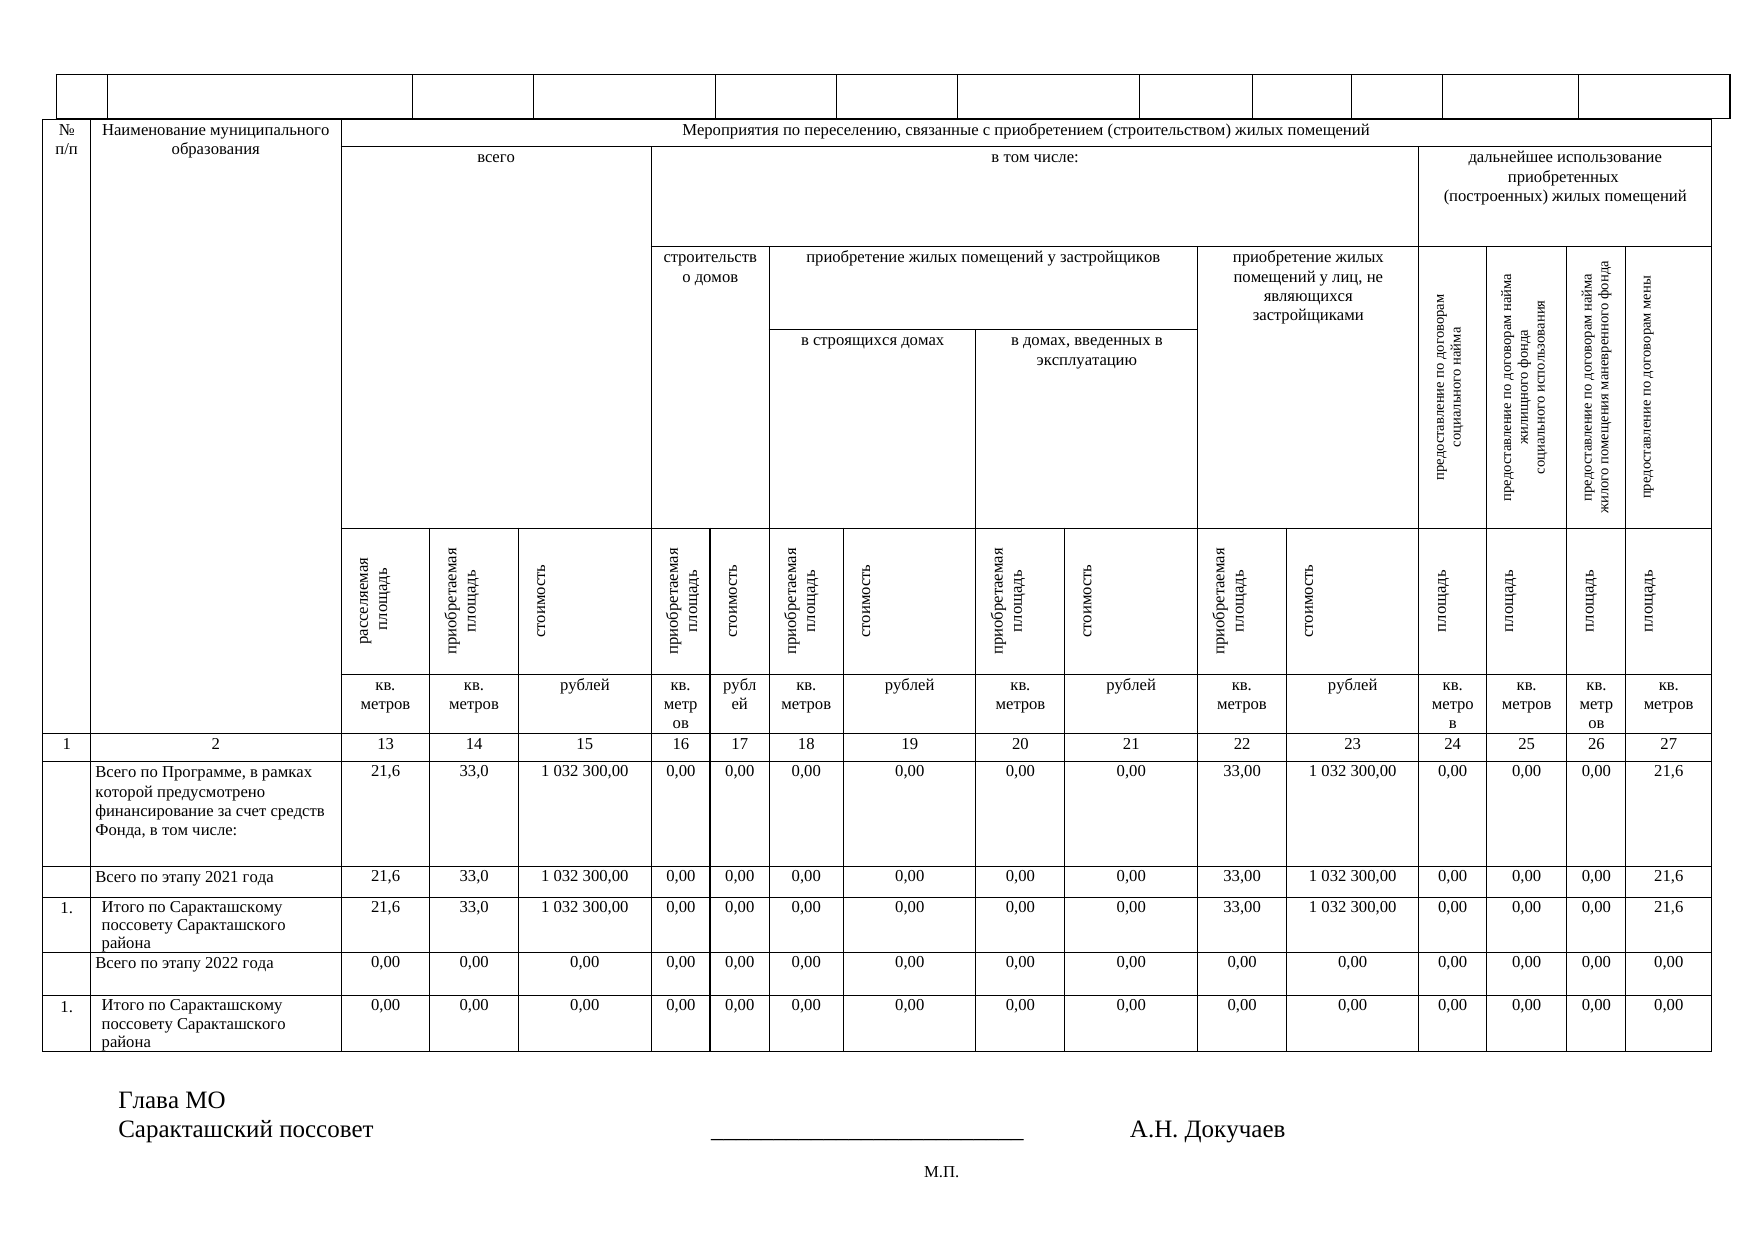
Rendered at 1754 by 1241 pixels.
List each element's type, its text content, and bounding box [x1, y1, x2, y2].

table_cell строительство домов [652, 247, 769, 528]
table_cell 0,00 [1065, 996, 1197, 1051]
table_cell 25 [1487, 734, 1566, 761]
table_cell 19 [844, 734, 975, 761]
table_cell 0,00 [1626, 996, 1711, 1051]
table_cell 0,00 [1419, 867, 1486, 897]
table_cell 0,00 [1567, 867, 1625, 897]
table_cell Итого по Саракташскому поссовету Саракташского района [91, 898, 341, 952]
table_cell 21,6 [1626, 898, 1711, 952]
table_cell 0,00 [844, 898, 975, 952]
table_cell 21,6 [342, 898, 429, 952]
table_cell 0,00 [711, 762, 769, 866]
table_cell 22 [1198, 734, 1286, 761]
table_cell кв. метров [1487, 675, 1566, 732]
table_cell 0,00 [1487, 867, 1566, 897]
table_cell 16 [652, 734, 709, 761]
table_cell предоставление по договорам социального найма [1419, 247, 1486, 528]
table_cell площадь [1419, 529, 1486, 674]
table_cell 0,00 [770, 996, 843, 1051]
table_cell 15 [519, 734, 651, 761]
table_cell 0,00 [1419, 953, 1486, 995]
table_cell 0,00 [1419, 996, 1486, 1051]
table_cell 23 [1287, 734, 1418, 761]
table_cell приобретаемая площадь [1198, 529, 1286, 674]
table_cell 21,6 [342, 867, 429, 897]
table_cell 0,00 [1487, 898, 1566, 952]
table_cell предоставление по договорам найма жилого помещения маневренного фонда [1567, 247, 1625, 528]
table_cell 0,00 [770, 867, 843, 897]
table_cell Всего по этапу 2021 года [91, 867, 341, 897]
table_cell 0,00 [652, 898, 709, 952]
table_cell 1 032 300,00 [519, 898, 651, 952]
table_cell 0,00 [1065, 762, 1197, 866]
table_cell приобретаемая площадь [976, 529, 1064, 674]
table_cell рублей [519, 675, 651, 732]
table_cell [958, 75, 1139, 118]
table_cell 0,00 [1198, 953, 1286, 995]
table_cell [837, 75, 957, 118]
table_cell 0,00 [770, 762, 843, 866]
table_cell [108, 75, 412, 118]
table_cell 33,00 [1198, 867, 1286, 897]
table_cell [413, 75, 533, 118]
table_header Мероприятия по переселению, связанные с приобретением (строительством) жилых помещений [342, 120, 1711, 146]
table_cell 33,00 [1198, 762, 1286, 866]
table_cell предоставление по договорам найма жилищного фонда социального использования [1487, 247, 1566, 528]
table_cell площадь [1487, 529, 1566, 674]
table_cell [43, 762, 90, 866]
table_cell рублей [1287, 675, 1418, 732]
table_cell кв. метров [1567, 675, 1625, 732]
table_cell 0,00 [1567, 996, 1625, 1051]
table_cell [1579, 75, 1729, 118]
table_cell 20 [976, 734, 1064, 761]
table_cell площадь [1626, 529, 1711, 674]
table_cell 0,00 [1065, 898, 1197, 952]
table_cell 0,00 [976, 762, 1064, 866]
table_cell 0,00 [1065, 867, 1197, 897]
table_cell 0,00 [652, 953, 709, 995]
table_cell приобретение жилых помещений у застройщиков [770, 247, 1197, 329]
table_cell площадь [1567, 529, 1625, 674]
table_cell 33,00 [1198, 898, 1286, 952]
table_cell 0,00 [1487, 996, 1566, 1051]
table_cell приобретаемая площадь [430, 529, 518, 674]
table_cell 0,00 [342, 996, 429, 1051]
table_cell стоимость [519, 529, 651, 674]
table_cell 0,00 [711, 996, 769, 1051]
table_cell кв. метров [770, 675, 843, 732]
table_cell 0,00 [1567, 762, 1625, 866]
table_cell 18 [770, 734, 843, 761]
table_cell 0,00 [770, 898, 843, 952]
table_cell стоимость [1065, 529, 1197, 674]
table_cell 0,00 [652, 867, 709, 897]
table_header № п/п [43, 120, 90, 732]
table_cell 14 [430, 734, 518, 761]
table_cell 1 032 300,00 [1287, 867, 1418, 897]
table_cell 0,00 [711, 867, 769, 897]
table_cell 1 032 300,00 [1287, 762, 1418, 866]
text Саракташский поссовет _________________________ А.Н. Докучаев [118, 1114, 1754, 1143]
table_cell рублей [711, 675, 769, 732]
table_cell кв. метров [976, 675, 1064, 732]
table_cell приобретаемая площадь [770, 529, 843, 674]
table_cell [57, 75, 107, 118]
table_cell стоимость [844, 529, 975, 674]
table_cell в том числе: [652, 147, 1418, 246]
table_cell стоимость [711, 529, 769, 674]
table_cell 21,6 [1626, 762, 1711, 866]
table_cell 0,00 [652, 996, 709, 1051]
table_cell кв. метров [652, 675, 709, 732]
table_cell 0,00 [1487, 762, 1566, 866]
table_cell 0,00 [976, 898, 1064, 952]
table_cell 0,00 [430, 953, 518, 995]
table_cell Итого по Саракташскому поссовету Саракташского района [91, 996, 341, 1051]
table_cell 0,00 [844, 996, 975, 1051]
table_cell 17 [711, 734, 769, 761]
table_cell 0,00 [430, 996, 518, 1051]
table_cell 1 032 300,00 [1287, 898, 1418, 952]
table_cell 0,00 [844, 867, 975, 897]
table_cell 0,00 [844, 762, 975, 866]
table_cell кв. метров [1626, 675, 1711, 732]
table_cell 0,00 [1198, 996, 1286, 1051]
table_cell кв. метров [1198, 675, 1286, 732]
table_cell 0,00 [1567, 898, 1625, 952]
table_cell 21,6 [1626, 867, 1711, 897]
table_cell 0,00 [1567, 953, 1625, 995]
table_cell 0,00 [976, 996, 1064, 1051]
table_cell 0,00 [1065, 953, 1197, 995]
table_cell всего [342, 147, 651, 528]
table_header Наименование муниципального образования [91, 120, 341, 732]
table_cell 0,00 [844, 953, 975, 995]
table_cell 21,6 [342, 762, 429, 866]
table_cell [534, 75, 715, 118]
table_cell 0,00 [976, 953, 1064, 995]
table_cell 27 [1626, 734, 1711, 761]
table_cell 0,00 [1419, 762, 1486, 866]
table_cell кв. метров [342, 675, 429, 732]
table_cell 0,00 [652, 762, 709, 866]
table_cell расселяемая площадь [342, 529, 429, 674]
table_cell 1 032 300,00 [519, 762, 651, 866]
table_cell 0,00 [1419, 898, 1486, 952]
table_cell 33,0 [430, 898, 518, 952]
table_cell предоставление по договорам мены [1626, 247, 1711, 528]
table_cell дальнейшее использование приобретенных (построенных) жилых помещений [1419, 147, 1711, 246]
table_cell [43, 867, 90, 897]
table_cell 1. [43, 996, 90, 1051]
table_cell 0,00 [770, 953, 843, 995]
table_cell Всего по этапу 2022 года [91, 953, 341, 995]
table_cell [1253, 75, 1351, 118]
table_cell в строящихся домах [770, 330, 975, 528]
table_cell 0,00 [519, 996, 651, 1051]
table_cell [1352, 75, 1442, 118]
table_cell 1 [43, 734, 90, 761]
table_cell рублей [1065, 675, 1197, 732]
text Глава МО [118, 1086, 1754, 1114]
table_cell 0,00 [1287, 996, 1418, 1051]
table_cell 0,00 [342, 953, 429, 995]
table_cell 0,00 [711, 953, 769, 995]
table_cell 33,0 [430, 867, 518, 897]
table_cell 0,00 [1287, 953, 1418, 995]
table_cell приобретение жилых помещений у лиц, не являющихся застройщиками [1198, 247, 1418, 528]
table_cell 0,00 [976, 867, 1064, 897]
table_cell 0,00 [1626, 953, 1711, 995]
table_cell 0,00 [711, 898, 769, 952]
table_cell 26 [1567, 734, 1625, 761]
table_cell 0,00 [519, 953, 651, 995]
table_cell [43, 953, 90, 995]
table_cell кв. метров [430, 675, 518, 732]
table_cell в домах, введенных в эксплуатацию [976, 330, 1197, 528]
table_cell 21 [1065, 734, 1197, 761]
table_cell 1. [43, 898, 90, 952]
table_cell 1 032 300,00 [519, 867, 651, 897]
table_cell [716, 75, 836, 118]
table_cell стоимость [1287, 529, 1418, 674]
table_cell 33,0 [430, 762, 518, 866]
table_cell 24 [1419, 734, 1486, 761]
table_cell 0,00 [1487, 953, 1566, 995]
table_cell приобретаемая площадь [652, 529, 709, 674]
table_cell [1443, 75, 1578, 118]
text М.П. [118, 1162, 1754, 1181]
table_cell рублей [844, 675, 975, 732]
table_cell [1140, 75, 1252, 118]
table_cell 13 [342, 734, 429, 761]
table_cell 2 [91, 734, 341, 761]
table_cell Всего по Программе, в рамках которой предусмотрено финансирование за счет средств Фонда, в том числе: [91, 762, 341, 866]
table_cell кв. метров [1419, 675, 1486, 732]
